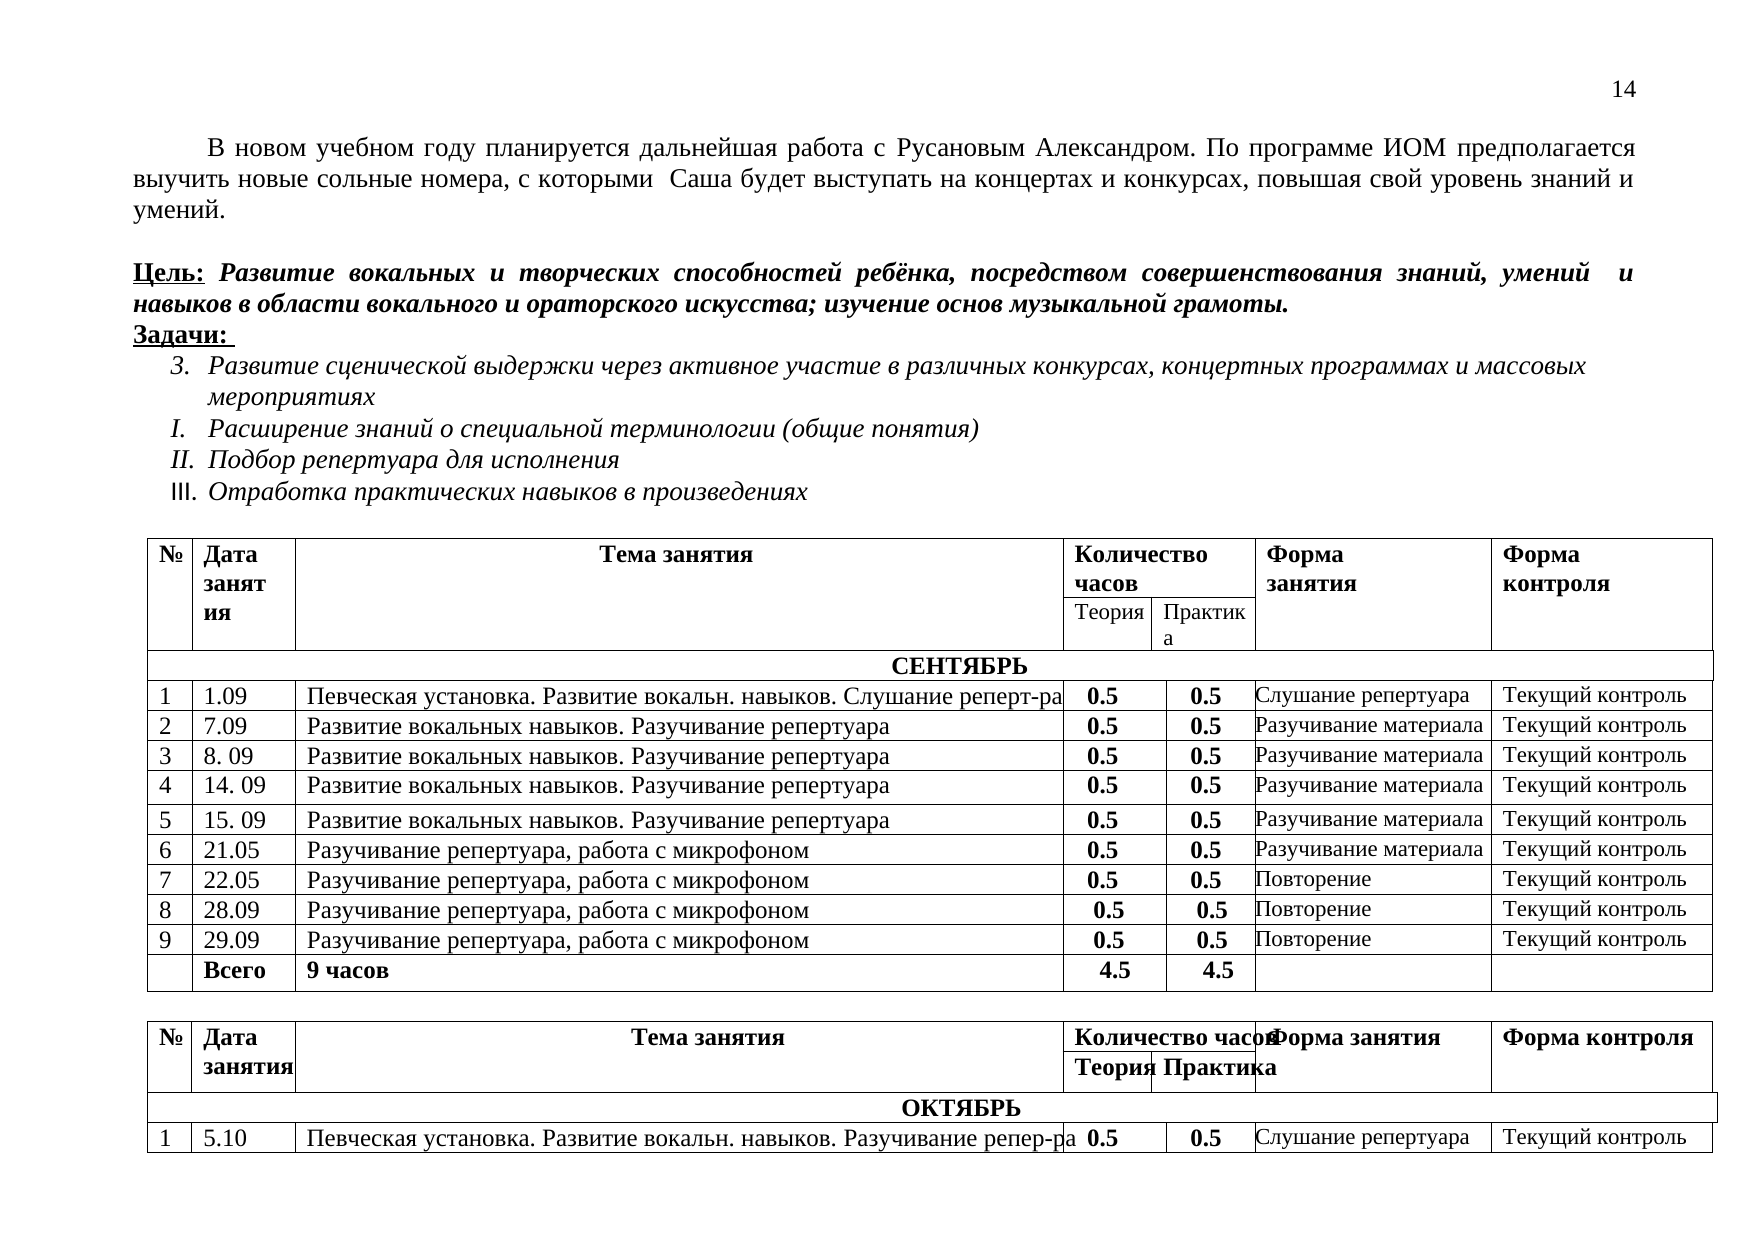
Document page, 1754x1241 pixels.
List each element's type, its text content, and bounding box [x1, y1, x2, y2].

table_cell 28.09 [193, 895, 295, 924]
table_cell 5 [148, 805, 192, 834]
table_cell Всего [193, 955, 295, 991]
text Задачи: [133, 318, 1636, 349]
list Отработка практических навыков в произведениях [170, 474, 1636, 507]
table_cell Практика [1152, 598, 1255, 650]
table_cell Текущий контроль [1492, 835, 1712, 864]
table_cell 0.5 [1064, 865, 1166, 894]
table_cell Текущий контроль [1492, 711, 1712, 740]
table_cell Разучивание репертуара, работа с микрофоном [296, 925, 1063, 954]
table_header Дата занятия [192, 1022, 295, 1092]
table_cell 0.5 [1167, 805, 1255, 834]
table_header Количество часов [1064, 1022, 1255, 1051]
table_cell 29.09 [193, 925, 295, 954]
table_cell 0.5 [1064, 711, 1166, 740]
table_header Дата занятия [193, 539, 295, 650]
table_cell Развитие вокальных навыков. Разучивание репертуара [296, 771, 1063, 804]
table_cell Развитие вокальных навыков. Разучивание репертуара [296, 711, 1063, 740]
table_cell Повторение [1256, 895, 1491, 924]
table_cell [1492, 955, 1712, 991]
table_cell Разучивание материала [1256, 805, 1491, 834]
table_cell 0.5 [1064, 741, 1166, 769]
table_cell Текущий контроль [1492, 681, 1712, 710]
table_cell Разучивание материала [1256, 835, 1491, 864]
table_header № [148, 1022, 191, 1092]
table_header Форма контроля [1492, 539, 1712, 650]
table_cell 6 [148, 835, 192, 864]
table_cell 4.5 [1167, 955, 1255, 991]
table_cell Теория [1064, 1052, 1151, 1092]
table_cell Разучивание материала [1256, 741, 1491, 769]
table_cell [1256, 955, 1491, 991]
table_cell 4 [148, 771, 192, 804]
table_cell 0.5 [1167, 925, 1255, 954]
table_cell 5.10 [192, 1123, 295, 1152]
table_cell Текущий контроль [1492, 925, 1712, 954]
list Расширение знаний о специальной терминологии (общие понятия) [170, 412, 1636, 443]
table_cell 3 [148, 741, 192, 769]
list Развитие сценической выдержки через активное участие в различных конкурсах, концертных программах и массовых мероприятиях [170, 349, 1636, 412]
table_cell Развитие вокальных навыков. Разучивание репертуара [296, 741, 1063, 769]
table_cell 0.5 [1167, 681, 1255, 710]
table_cell Певческая установка. Развитие вокальн. навыков. Разучивание репер-ра [296, 1123, 1063, 1152]
table_cell 7.09 [193, 711, 295, 740]
table_cell [148, 955, 192, 991]
table_cell 1 [148, 681, 192, 710]
table_cell 14. 09 [193, 771, 295, 804]
table_cell Слушание репертуара [1256, 1123, 1491, 1152]
table_cell 0.5 [1167, 771, 1255, 804]
table_cell 0.5 [1064, 771, 1166, 804]
table_cell 0.5 [1064, 895, 1166, 924]
table_cell 15. 09 [193, 805, 295, 834]
table_cell ОКТЯБРЬ [148, 1093, 1717, 1122]
table_cell 4.5 [1064, 955, 1166, 991]
table_cell СЕНТЯБРЬ [148, 651, 1713, 680]
table_header Форма занятия [1256, 539, 1491, 650]
table_header Форма занятия [1256, 1022, 1491, 1092]
table_cell 0.5 [1167, 865, 1255, 894]
table_cell 0.5 [1064, 805, 1166, 834]
table_cell 7 [148, 865, 192, 894]
table_cell Текущий контроль [1492, 1123, 1712, 1152]
table_cell 0.5 [1167, 711, 1255, 740]
table_cell 0.5 [1064, 925, 1166, 954]
table_cell 1 [148, 1123, 191, 1152]
table_cell 0.5 [1064, 681, 1166, 710]
table_cell 0.5 [1064, 835, 1166, 864]
table_cell Текущий контроль [1492, 741, 1712, 769]
text Цель: Развитие вокальных и творческих способностей ребёнка, посредством совершенствования знаний, умений и навыков в области вокального и ораторского искусства; изучение основ музыкальной грамоты. [133, 256, 1636, 318]
table_cell 0.5 [1167, 741, 1255, 769]
table_cell Развитие вокальных навыков. Разучивание репертуара [296, 805, 1063, 834]
table_header № [148, 539, 192, 650]
table_cell Разучивание репертуара, работа с микрофоном [296, 895, 1063, 924]
table_cell Слушание репертуара [1256, 681, 1491, 710]
table_cell Текущий контроль [1492, 805, 1712, 834]
table_cell Текущий контроль [1492, 771, 1712, 804]
table_cell 8 [148, 895, 192, 924]
table_cell 2 [148, 711, 192, 740]
table_header Тема занятия [296, 1022, 1063, 1092]
table_cell Разучивание репертуара, работа с микрофоном [296, 835, 1063, 864]
table_cell 21.05 [193, 835, 295, 864]
table_header Тема занятия [296, 539, 1063, 650]
table_cell 8. 09 [193, 741, 295, 769]
table_cell Певческая установка. Развитие вокальн. навыков. Слушание реперт-ра [296, 681, 1063, 710]
table_cell Текущий контроль [1492, 895, 1712, 924]
text В новом учебном году планируется дальнейшая работа с Русановым Александром. По программе ИОМ предполагается выучить новые сольные номера, с которыми Саша будет выступать на концертах и конкурсах, повышая свой уровень знаний и умений. [133, 131, 1636, 225]
table_cell 9 часов [296, 955, 1063, 991]
table_header Количество часов [1064, 539, 1255, 597]
table_cell 0.5 [1167, 835, 1255, 864]
table_cell Повторение [1256, 865, 1491, 894]
table_cell 0.5 [1167, 1123, 1255, 1152]
table_cell Разучивание репертуара, работа с микрофоном [296, 865, 1063, 894]
table_cell 9 [148, 925, 192, 954]
table_cell Текущий контроль [1492, 865, 1712, 894]
table_header Форма контроля [1492, 1022, 1712, 1092]
table_cell 0.5 [1167, 895, 1255, 924]
table_cell Теория [1064, 598, 1151, 650]
table_cell 22.05 [193, 865, 295, 894]
table_cell Разучивание материала [1256, 771, 1491, 804]
list Подбор репертуара для исполнения [170, 443, 1636, 474]
table_cell Разучивание материала [1256, 711, 1491, 740]
table_cell Повторение [1256, 925, 1491, 954]
table_cell 1.09 [193, 681, 295, 710]
table_cell 0.5 [1064, 1123, 1166, 1152]
table_cell Практика [1152, 1052, 1255, 1092]
